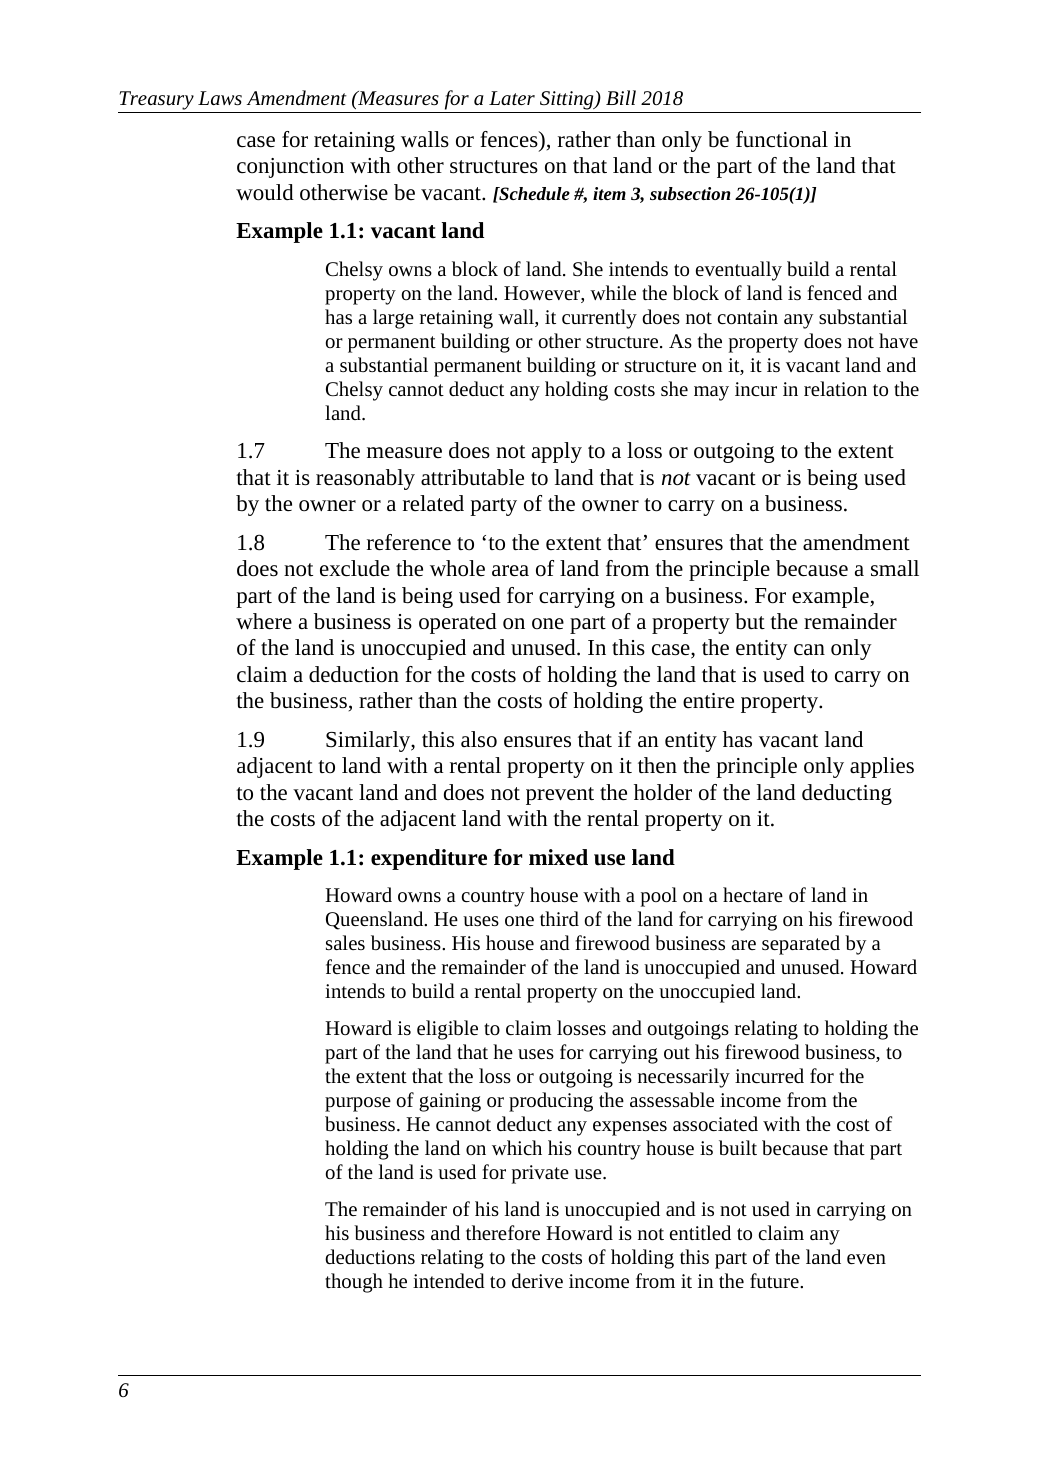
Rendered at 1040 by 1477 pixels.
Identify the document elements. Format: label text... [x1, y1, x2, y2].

text Howard is eligible to claim losses and outgoings relating to holding the part of the land that he uses for carrying out his firewood business, to the extent that the loss or outgoing is necessarily incurred for the purpose of gaining or producing the assessable income from the business. He cannot deduct any expenses associated with the cost of holding the land on which his country house is built because that part of the land is used for private use. [325, 1016, 921, 1184]
text The remainder of his land is unoccupied and is not used in carrying on his business and therefore Howard is not entitled to claim any deductions relating to the costs of holding this part of the land even though he intended to derive income from it in the future. [325, 1196, 921, 1293]
text The reference to ‘to the extent that’ ensures that the amendment does not exclude the whole area of land from the principle because a small part of the land is being used for carrying on a business. For example, where a business is operated on one part of a property but the remainder of the land is unoccupied and unused. In this case, the entity can only claim a deduction for the costs of holding the land that is used to carry on the business, rather than the costs of holding the entire property. [236, 529, 921, 713]
text The measure does not apply to a loss or outgoing to the extent that it is reasonably attributable to land that is not vacant or is being used by the owner or a related party of the owner to carry on a business. [236, 437, 921, 516]
text Chelsy owns a block of land. She intends to eventually build a rental property on the land. However, while the block of land is fenced and has a large retaining wall, it currently does not contain any substantial or permanent building or other structure. As the property does not have a substantial permanent building or structure on it, it is vacant land and Chelsy cannot deduct any holding costs she may incur in relation to the land. [325, 256, 921, 425]
text Howard owns a country house with a pool on a hectare of land in Queensland. He uses one third of the land for carrying on his firewood sales business. His house and firewood business are separated by a fence and the remainder of the land is unoccupied and unused. Howard intends to build a rental property on the unoccupied land. [325, 883, 921, 1003]
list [236, 126, 921, 205]
subtitle : expenditure for mixed use land [236, 844, 921, 870]
subtitle : vacant land [236, 218, 921, 244]
list Similarly, this also ensures that if an entity has vacant land adjacent to land with a rental property on it then the principle only applies to the vacant land and does not prevent the holder of the land deducting the costs of the adjacent land with the rental property on it. [236, 726, 921, 831]
